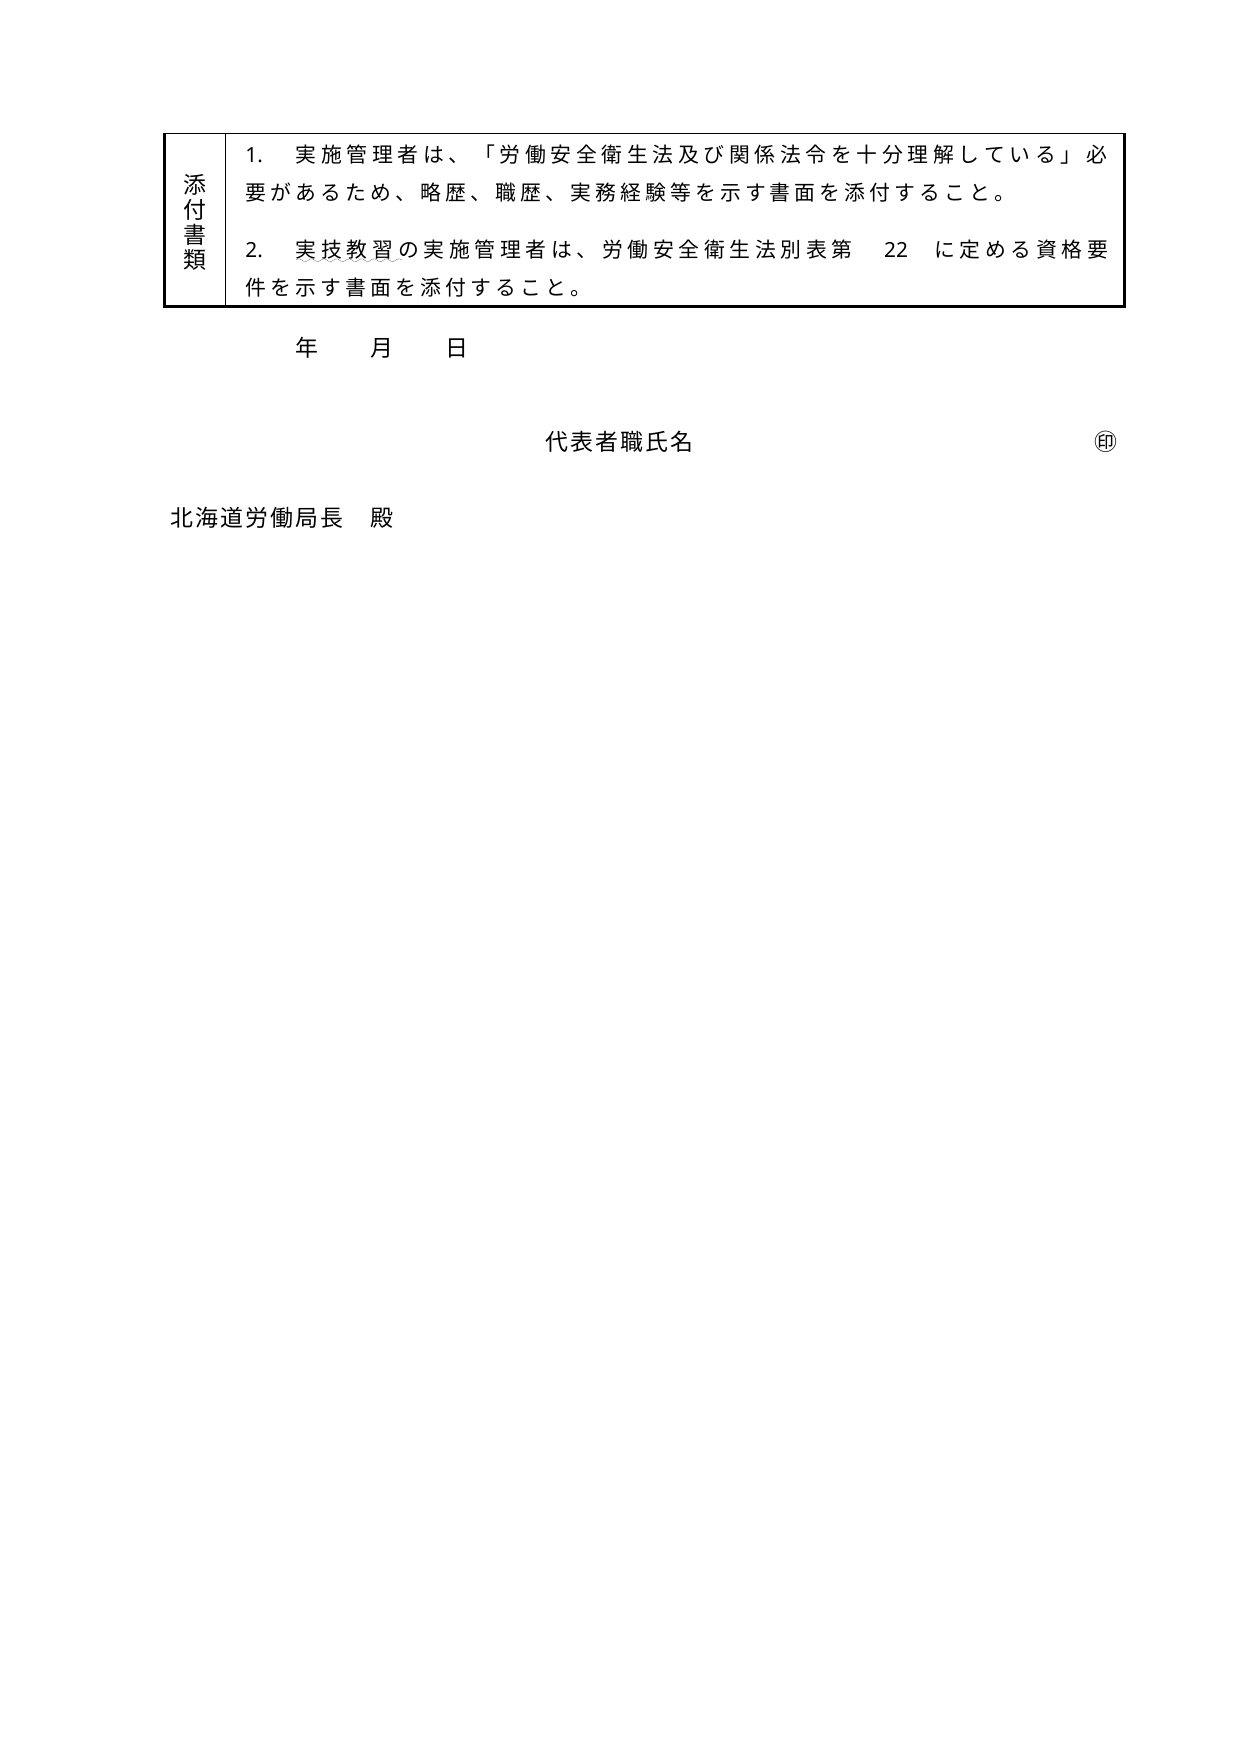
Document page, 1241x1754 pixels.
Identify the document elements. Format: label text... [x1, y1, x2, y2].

text 代表者職氏名 ㊞ [120, 422, 1120, 460]
table_cell 添付書類 [166, 134, 225, 305]
text 年 月 日 [120, 327, 1120, 365]
text 北海道労働局長 殿 [120, 498, 1120, 536]
table_cell 1.実施管理者は、「労働安全衛生法及び関係法令を十分理解している」必要があるため、略歴、職歴、実務経験等を示す書面を添付すること。 2.実技教習の実施管理者は、労働安全衛生法別表第22に定める資格要件を示す書面を添付すること。 [226, 134, 1123, 305]
